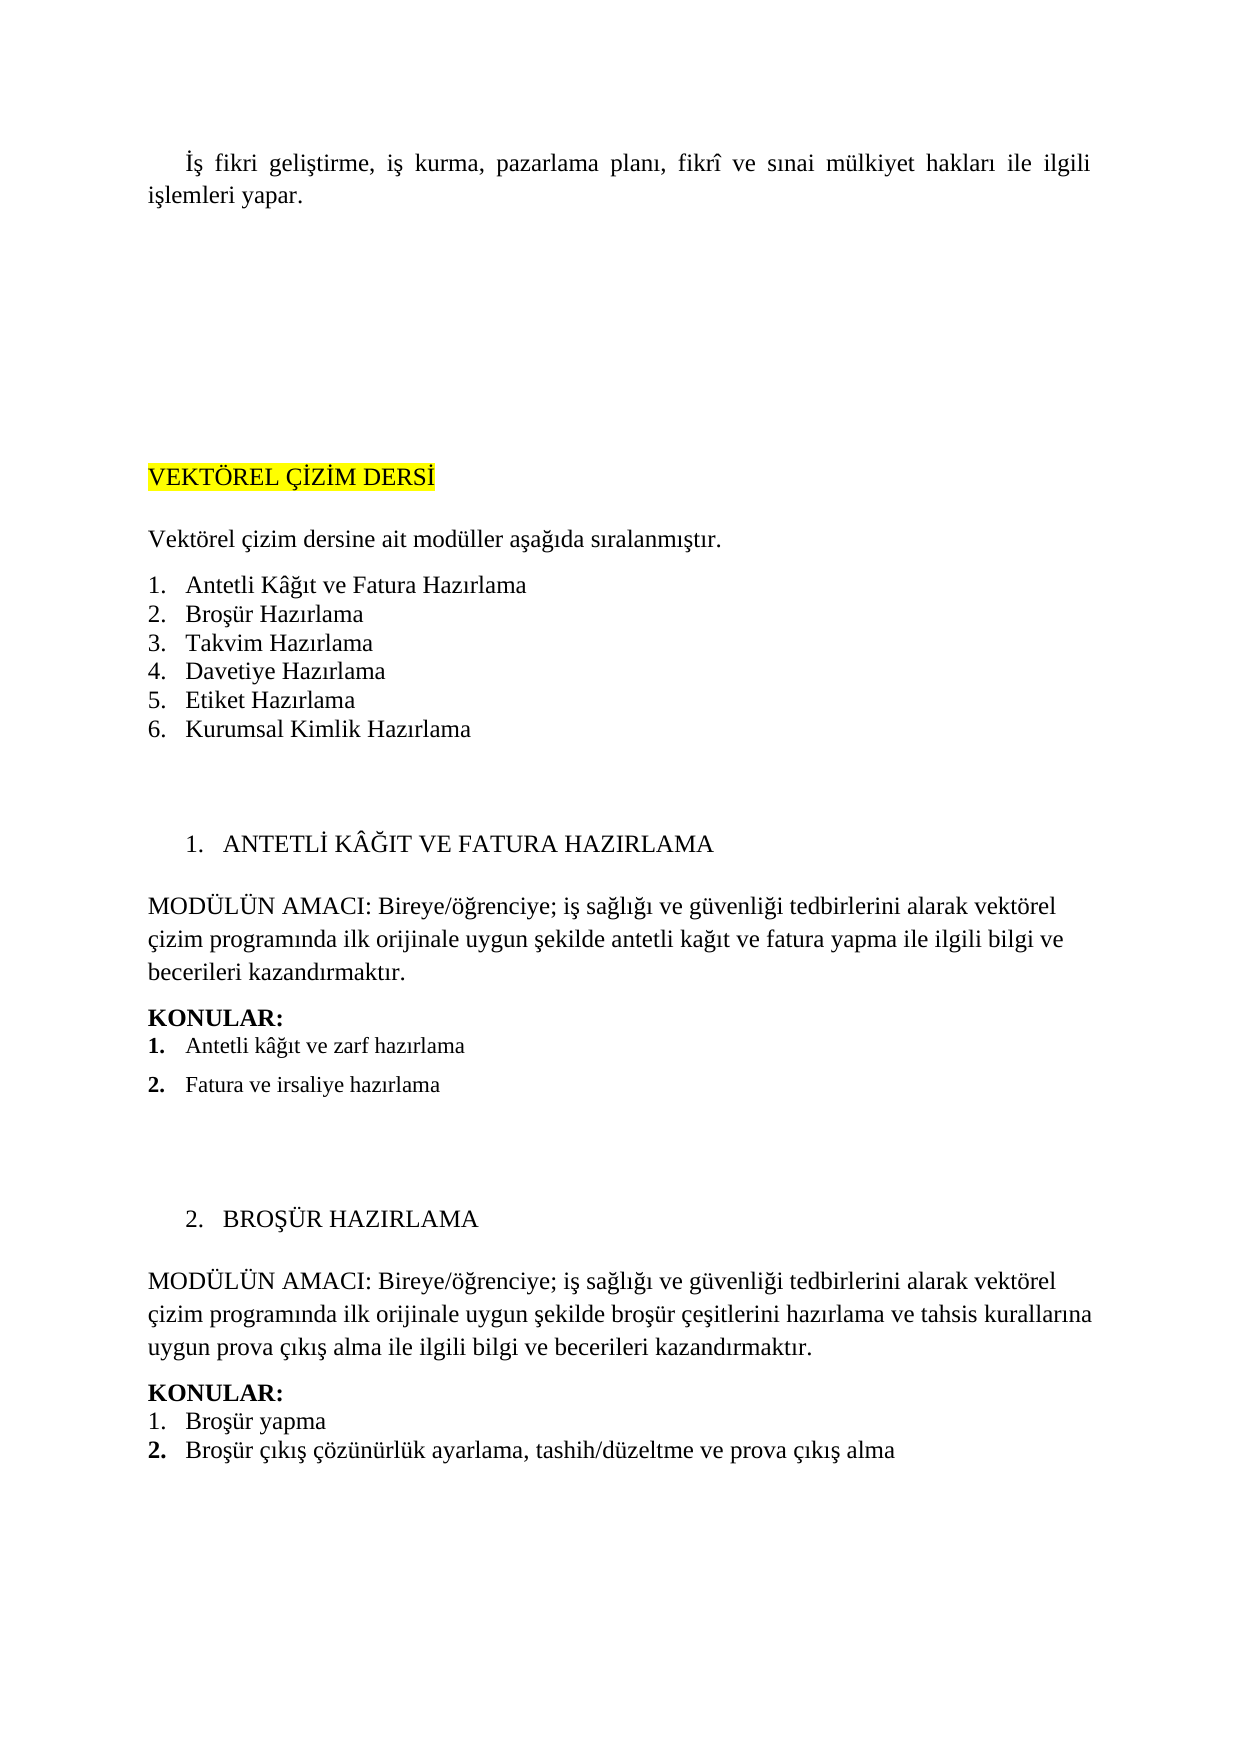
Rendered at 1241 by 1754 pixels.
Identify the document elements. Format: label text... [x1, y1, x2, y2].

list Fatura ve irsaliye hazırlama [148, 1071, 1093, 1097]
list ANTETLİ KÂĞIT VE FATURA HAZIRLAMA [185, 829, 1093, 858]
list Kurumsal Kimlik Hazırlama [148, 714, 1093, 743]
list Broşür çıkış çözünürlük ayarlama, tashih/düzeltme ve prova çıkış alma [148, 1435, 1093, 1464]
list Antetli Kâğıt ve Fatura Hazırlama [148, 570, 1093, 599]
list Antetli kâğıt ve zarf hazırlama [148, 1032, 1093, 1058]
list VEKTÖREL ÇİZİM DERSİ [148, 462, 1093, 491]
list BROŞÜR HAZIRLAMA [185, 1204, 1093, 1233]
list Etiket Hazırlama [148, 685, 1093, 714]
list Broşür Hazırlama [148, 599, 1093, 628]
list KONULAR: [148, 1003, 1093, 1032]
list Davetiye Hazırlama [148, 656, 1093, 685]
text MODÜLÜN AMACI: Bireye/öğrenciye; iş sağlığı ve güvenliği tedbirlerini alarak vektörel çizim programında ilk orijinale uygun şekilde antetli kağıt ve fatura yapma ile ilgili bilgi ve becerileri kazandırmaktır. [148, 891, 1093, 986]
list Vektörel çizim dersine ait modüller aşağıda sıralanmıştır. [148, 524, 1093, 553]
text MODÜLÜN AMACI: Bireye/öğrenciye; iş sağlığı ve güvenliği tedbirlerini alarak vektörel çizim programında ilk orijinale uygun şekilde broşür çeşitlerini hazırlama ve tahsis kurallarına uygun prova çıkış alma ile ilgili bilgi ve becerileri kazandırmaktır. [148, 1266, 1093, 1361]
text İş fikri geliştirme, iş kurma, pazarlama planı, fikrî ve sınai mülkiyet hakları ile ilgili işlemleri yapar. [148, 148, 1093, 209]
list KONULAR: [148, 1378, 1093, 1406]
list Broşür yapma [148, 1406, 1093, 1435]
list Takvim Hazırlama [148, 628, 1093, 656]
